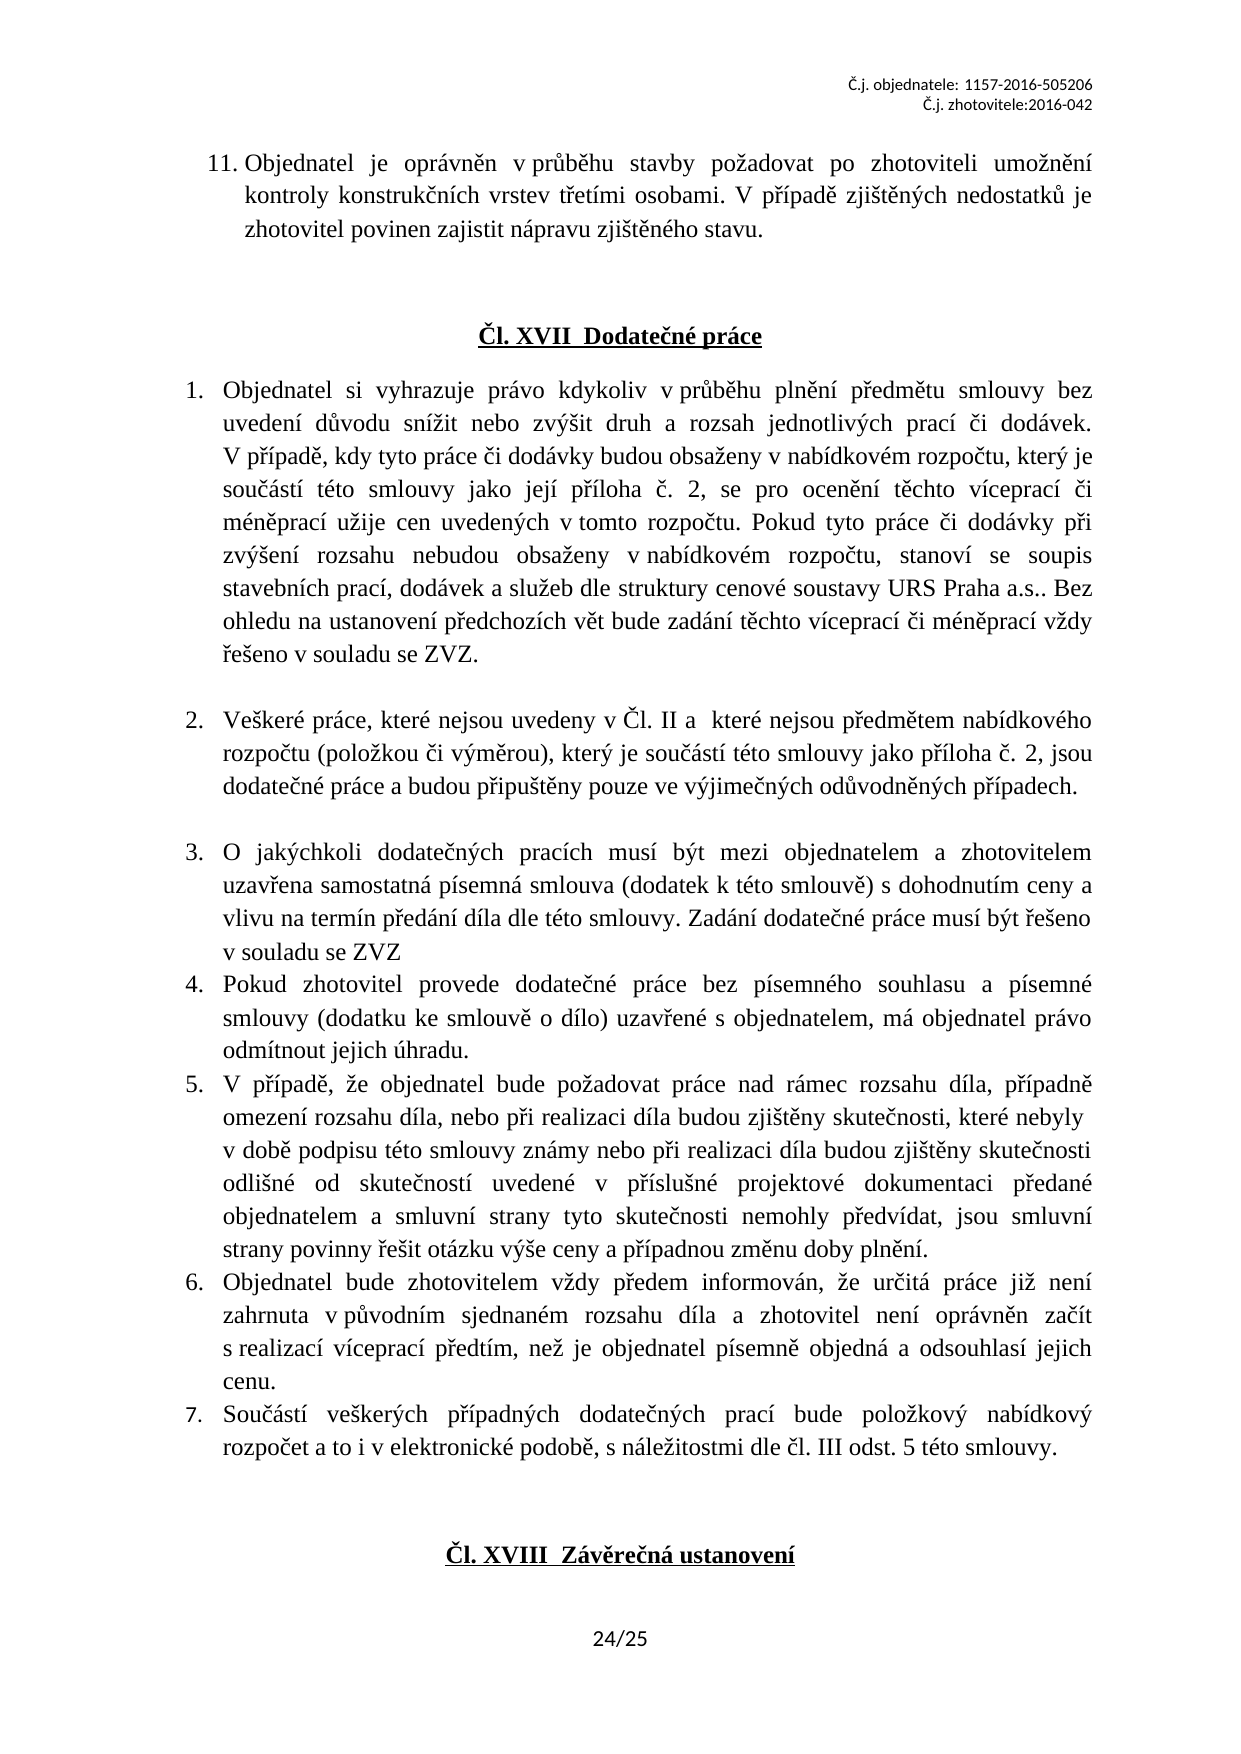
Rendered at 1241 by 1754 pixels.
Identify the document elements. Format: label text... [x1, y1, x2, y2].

list Objednatel je oprávněn v průběhu stavby požadovat po zhotoviteli umožnění kontroly konstrukčních vrstev třetími osobami. V případě zjištěných nedostatků je zhotovitel povinen zajistit nápravu zjištěného stavu. [207, 148, 1093, 242]
list Objednatel si vyhrazuje právo kdykoliv v průběhu plnění předmětu smlouvy bez uvedení důvodu snížit nebo zvýšit druh a rozsah jednotlivých prací či dodávek. V případě, kdy tyto práce či dodávky budou obsaženy v nabídkovém rozpočtu, který je součástí této smlouvy jako její příloha č. 2, se pro ocenění těchto víceprací či méněprací užije cen uvedených v tomto rozpočtu. Pokud tyto práce či dodávky při zvýšení rozsahu nebudou obsaženy v nabídkovém rozpočtu, stanoví se soupis stavebních prací, dodávek a služeb dle struktury cenové soustavy URS Praha a.s.. Bez ohledu na ustanovení předchozích vět bude zadání těchto víceprací či méněprací vždy řešeno v souladu se ZVZ. [185, 375, 1093, 668]
list Součástí veškerých případných dodatečných prací bude položkový nabídkový rozpočet a to i v elektronické podobě, s náležitostmi dle čl. III odst. 5 této smlouvy. [185, 1399, 1093, 1461]
list Pokud zhotovitel provede dodatečné práce bez písemného souhlasu a písemné smlouvy (dodatku ke smlouvě o dílo) uzavřené s objednatelem, má objednatel právo odmítnout jejich úhradu. [185, 969, 1093, 1064]
list Veškeré práce, které nejsou uvedeny v Čl. II a které nejsou předmětem nabídkového rozpočtu (položkou či výměrou), který je součástí této smlouvy jako příloha č. 2, jsou dodatečné práce a budou připuštěny pouze ve výjimečných odůvodněných případech. [185, 705, 1093, 800]
list O jakýchkoli dodatečných pracích musí být mezi objednatelem a zhotovitelem uzavřena samostatná písemná smlouva (dodatek k této smlouvě) s dohodnutím ceny a vlivu na termín předání díla dle této smlouvy. Zadání dodatečné práce musí být řešeno v souladu se ZVZ [185, 837, 1093, 965]
text Čl. XVIII Závěrečná ustanovení [148, 1540, 1093, 1569]
list V případě, že objednatel bude požadovat práce nad rámec rozsahu díla, případně omezení rozsahu díla, nebo při realizaci díla budou zjištěny skutečnosti, které nebyly v době podpisu této smlouvy známy nebo při realizaci díla budou zjištěny skutečnosti odlišné od skutečností uvedené v příslušné projektové dokumentaci předané objednatelem a smluvní strany tyto skutečnosti nemohly předvídat, jsou smluvní strany povinny řešit otázku výše ceny a případnou změnu doby plnění. [185, 1069, 1093, 1262]
list Objednatel bude zhotovitelem vždy předem informován, že určitá práce již není zahrnuta v původním sjednaném rozsahu díla a zhotovitel není oprávněn začít s realizací víceprací předtím, než je objednatel písemně objedná a odsouhlasí jejich cenu. [185, 1267, 1093, 1394]
text Čl. XVII Dodatečné práce [148, 321, 1093, 350]
